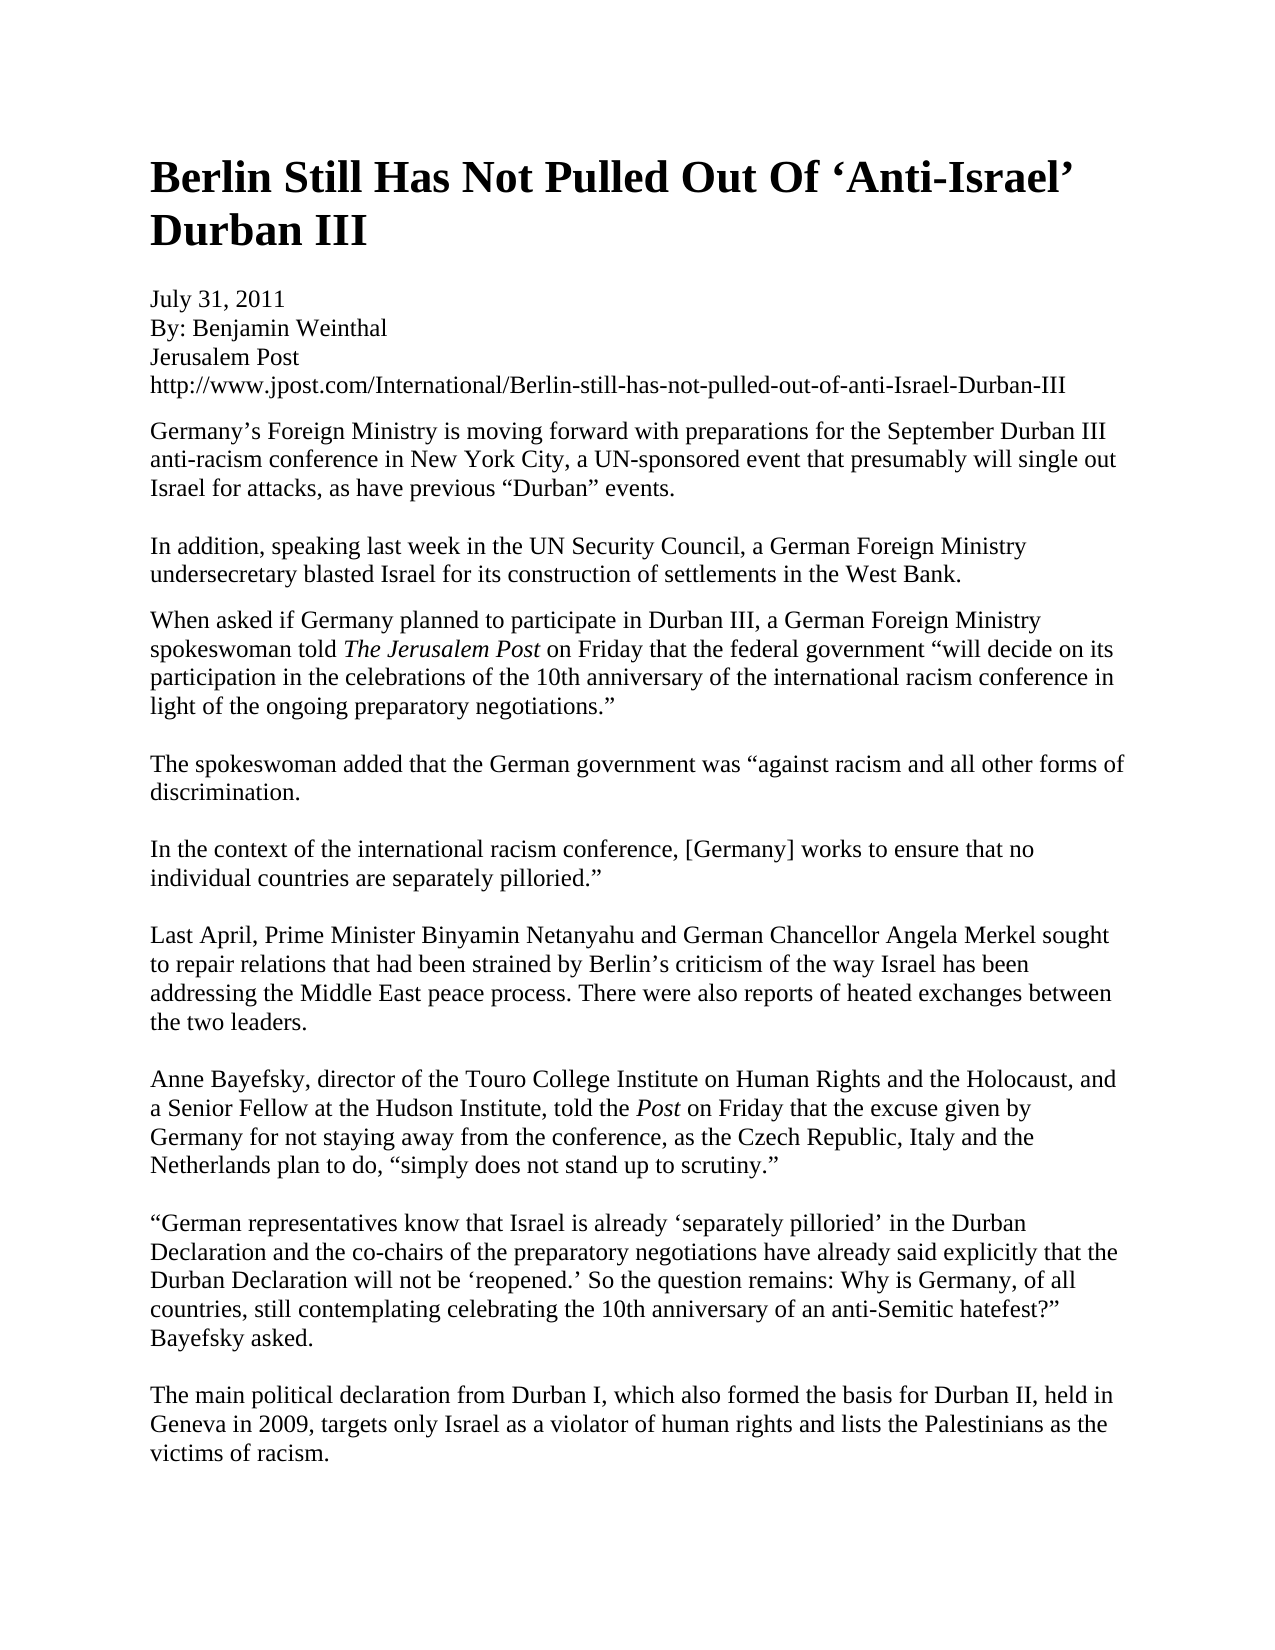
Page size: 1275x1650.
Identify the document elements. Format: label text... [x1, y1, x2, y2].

text By: Benjamin Weinthal [150, 313, 1125, 342]
text Jerusalem Post [150, 342, 1125, 370]
text July 31, 2011 [150, 284, 1125, 313]
text Germany’s Foreign Ministry is moving forward with preparations for the September Durban III anti-racism conference in New York City, a UN-sponsored event that presumably will single out Israel for attacks, as have previous “Durban” events. In addition, speaking last week in the UN Security Council, a German Foreign Ministry undersecretary blasted Israel for its construction of settlements in the West Bank. [150, 416, 1125, 588]
text Berlin Still Has Not Pulled Out Of ‘Anti-Israel’ Durban III [150, 150, 1125, 255]
text When asked if Germany planned to participate in Durban III, a German Foreign Ministry spokeswoman told The Jerusalem Post on Friday that the federal government “will decide on its participation in the celebrations of the 10th anniversary of the international racism conference in light of the ongoing preparatory negotiations.” The spokeswoman added that the German government was “against racism and all other forms of discrimination. [150, 605, 1125, 834]
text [150, 834, 1125, 1496]
text http://www.jpost.com/International/Berlin-still-has-not-pulled-out-of-anti-Israel-Durban-III [150, 370, 1125, 399]
